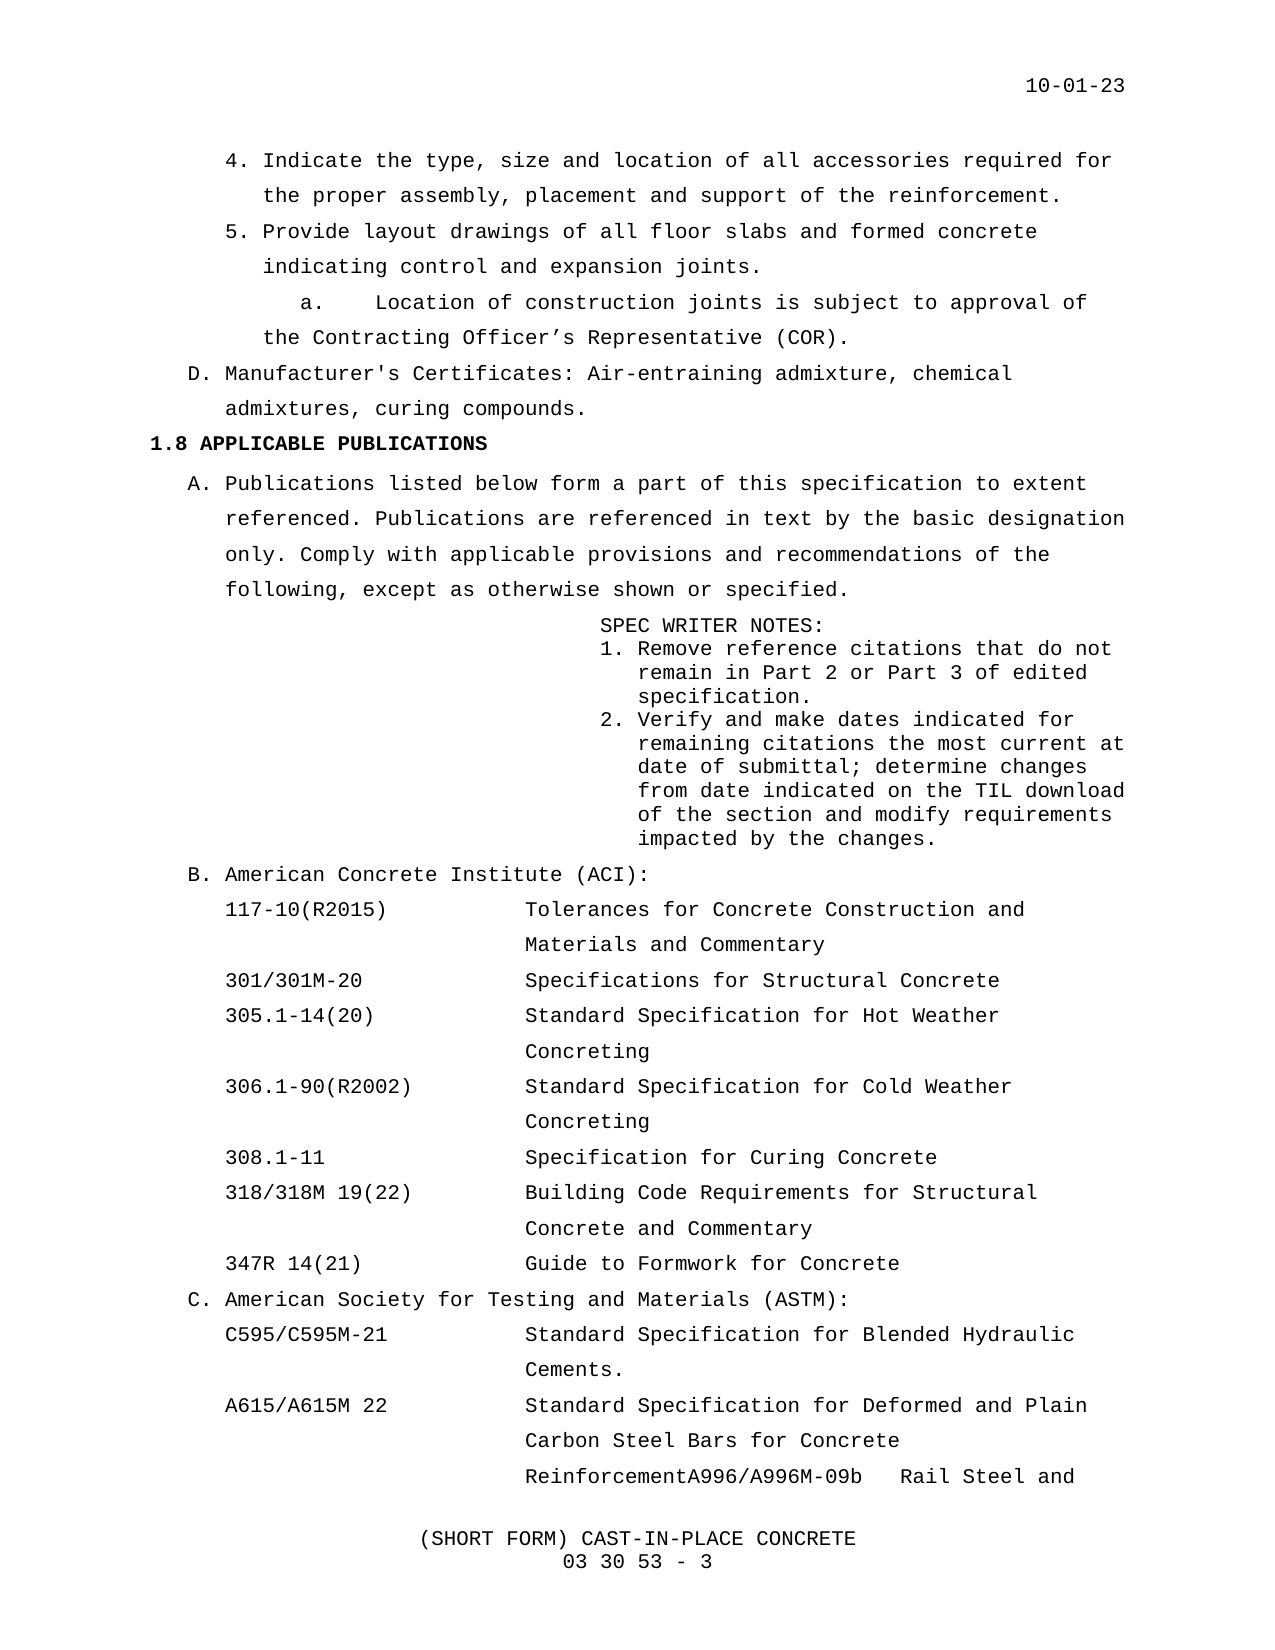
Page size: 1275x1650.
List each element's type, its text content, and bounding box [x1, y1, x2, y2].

text C. American Society for Testing and Materials (ASTM): [187, 1289, 1125, 1312]
text 305.1-14(20) Standard Specification for Hot Weather Concreting [225, 1005, 1125, 1064]
text 5. Provide layout drawings of all floor slabs and formed concrete indicating control and expansion joints. [225, 221, 1125, 280]
text 1.8 APPLICABLE PUBLICATIONS [150, 433, 1125, 457]
text a. Location of construction joints is subject to approval of the Contracting Officer’s Representative (COR). [225, 292, 1125, 351]
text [225, 1395, 1125, 1489]
text 301/301M-20 Specifications for Structural Concrete [225, 970, 1125, 993]
text 306.1-90(R2002) Standard Specification for Cold Weather Concreting [225, 1076, 1125, 1135]
text SPEC WRITER NOTES: [600, 615, 1125, 638]
text 2. Verify and make dates indicated for remaining citations the most current at date of submittal; determine changes from date indicated on the TIL download of the section and modify requirements impacted by the changes. [600, 709, 1125, 851]
text 1. Remove reference citations that do not remain in Part 2 or Part 3 of edited specification. [600, 638, 1125, 709]
text 4. Indicate the type, size and location of all accessories required for the proper assembly, placement and support of the reinforcement. [225, 150, 1125, 209]
text 308.1-11 Specification for Curing Concrete [225, 1147, 1125, 1171]
text A. Publications listed below form a part of this specification to extent referenced. Publications are referenced in text by the basic designation only. Comply with applicable provisions and recommendations of the following, except as otherwise shown or specified. [187, 473, 1125, 603]
text 318/318M 19(22) Building Code Requirements for Structural Concrete and Commentary [225, 1182, 1125, 1241]
text 117-10(R2015) Tolerances for Concrete Construction and Materials and Commentary [225, 899, 1125, 958]
text D. Manufacturer's Certificates: Air-entraining admixture, chemical admixtures, curing compounds. [187, 362, 1125, 422]
text 347R 14(21) Guide to Formwork for Concrete [225, 1253, 1125, 1277]
text B. American Concrete Institute (ACI): [187, 864, 1125, 887]
text C595/C595M-21 Standard Specification for Blended Hydraulic Cements. [225, 1324, 1125, 1383]
